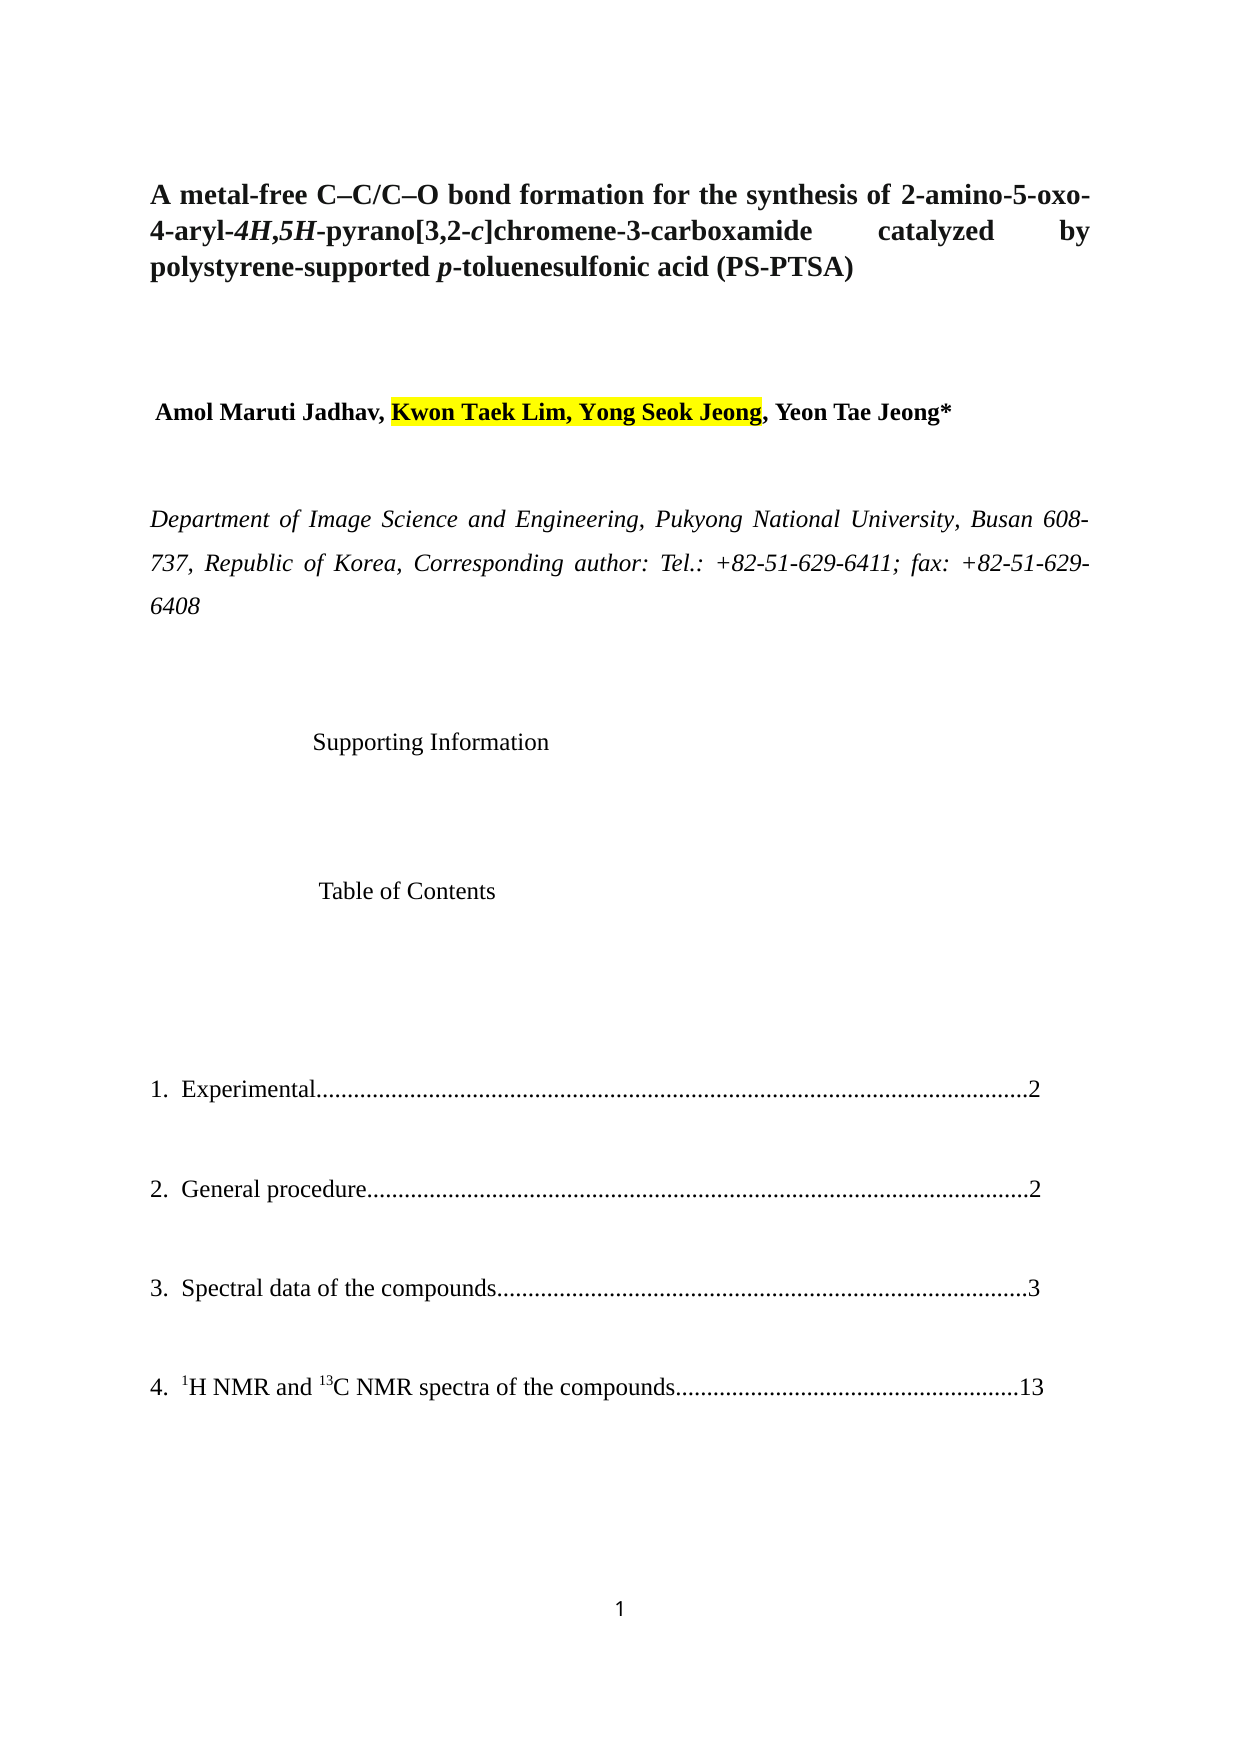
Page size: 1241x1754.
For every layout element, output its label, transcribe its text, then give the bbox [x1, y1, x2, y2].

text Amol Maruti Jadhav, Kwon Taek Lim, Yong Seok Jeong, Yeon Tae Jeong* [762, 397, 1090, 426]
text Amol Maruti Jadhav, Kwon Taek Lim, Yong Seok Jeong, Yeon Tae Jeong* [150, 397, 391, 426]
text 3. Spectral data of the compounds.....................................................................................3 [150, 1273, 1090, 1302]
text 2. General procedure..........................................................................................................2 [150, 1174, 1090, 1203]
text Supporting Information [150, 727, 1090, 755]
text A metal-free C–C/C–O bond formation for the synthesis of 2-amino-5-oxo-4-aryl-4H,5H-pyrano[3,2-c]chromene-3-carboxamide catalyzed by polystyrene-supported p-toluenesulfonic acid (PS-PTSA) [150, 177, 1090, 283]
text 4. 1H NMR and 13C NMR spectra of the compounds.......................................................13 [150, 1372, 1090, 1401]
text Table of Contents [150, 876, 1090, 904]
text 1. Experimental..................................................................................................................2 [150, 1074, 1090, 1103]
text Department of Image Science and Engineering, Pukyong National University, Busan 608-737, Republic of Korea, Corresponding author: Tel.: +82-51-629-6411; fax: +82-51-629- 6408 [150, 504, 1090, 619]
